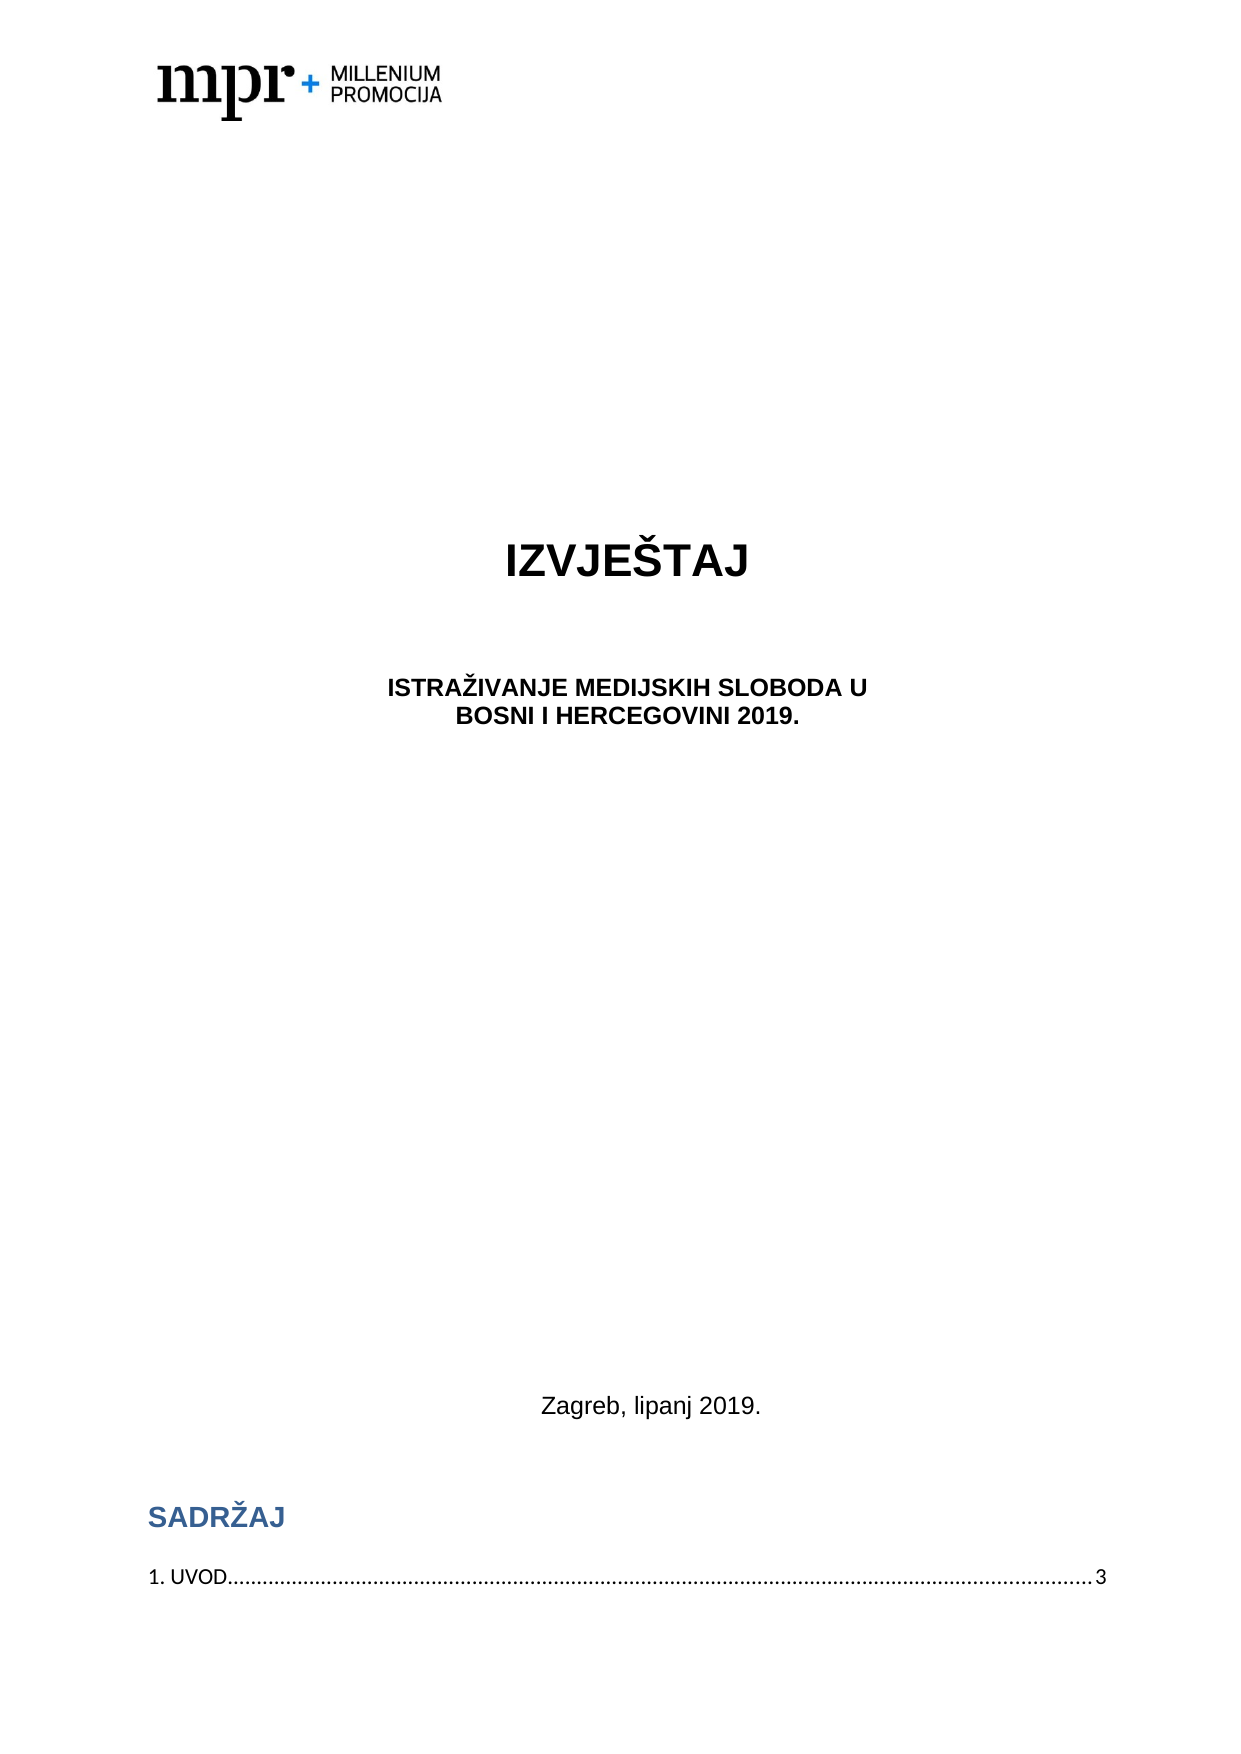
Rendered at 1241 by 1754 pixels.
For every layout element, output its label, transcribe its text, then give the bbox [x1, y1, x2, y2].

text 1. UVOD 3 [148, 1562, 1107, 1591]
subtitle SADRŽAJ [148, 1500, 1107, 1534]
picture [153, 64, 443, 121]
text BOSNI I HERCEGOVINI 2019. [148, 701, 1107, 730]
text Zagreb, lipanj 2019. [148, 1391, 1155, 1420]
text IZVJEŠTAJ [148, 533, 1107, 586]
text ISTRAŽIVANJE MEDIJSKIH SLOBODA U [148, 672, 1107, 701]
